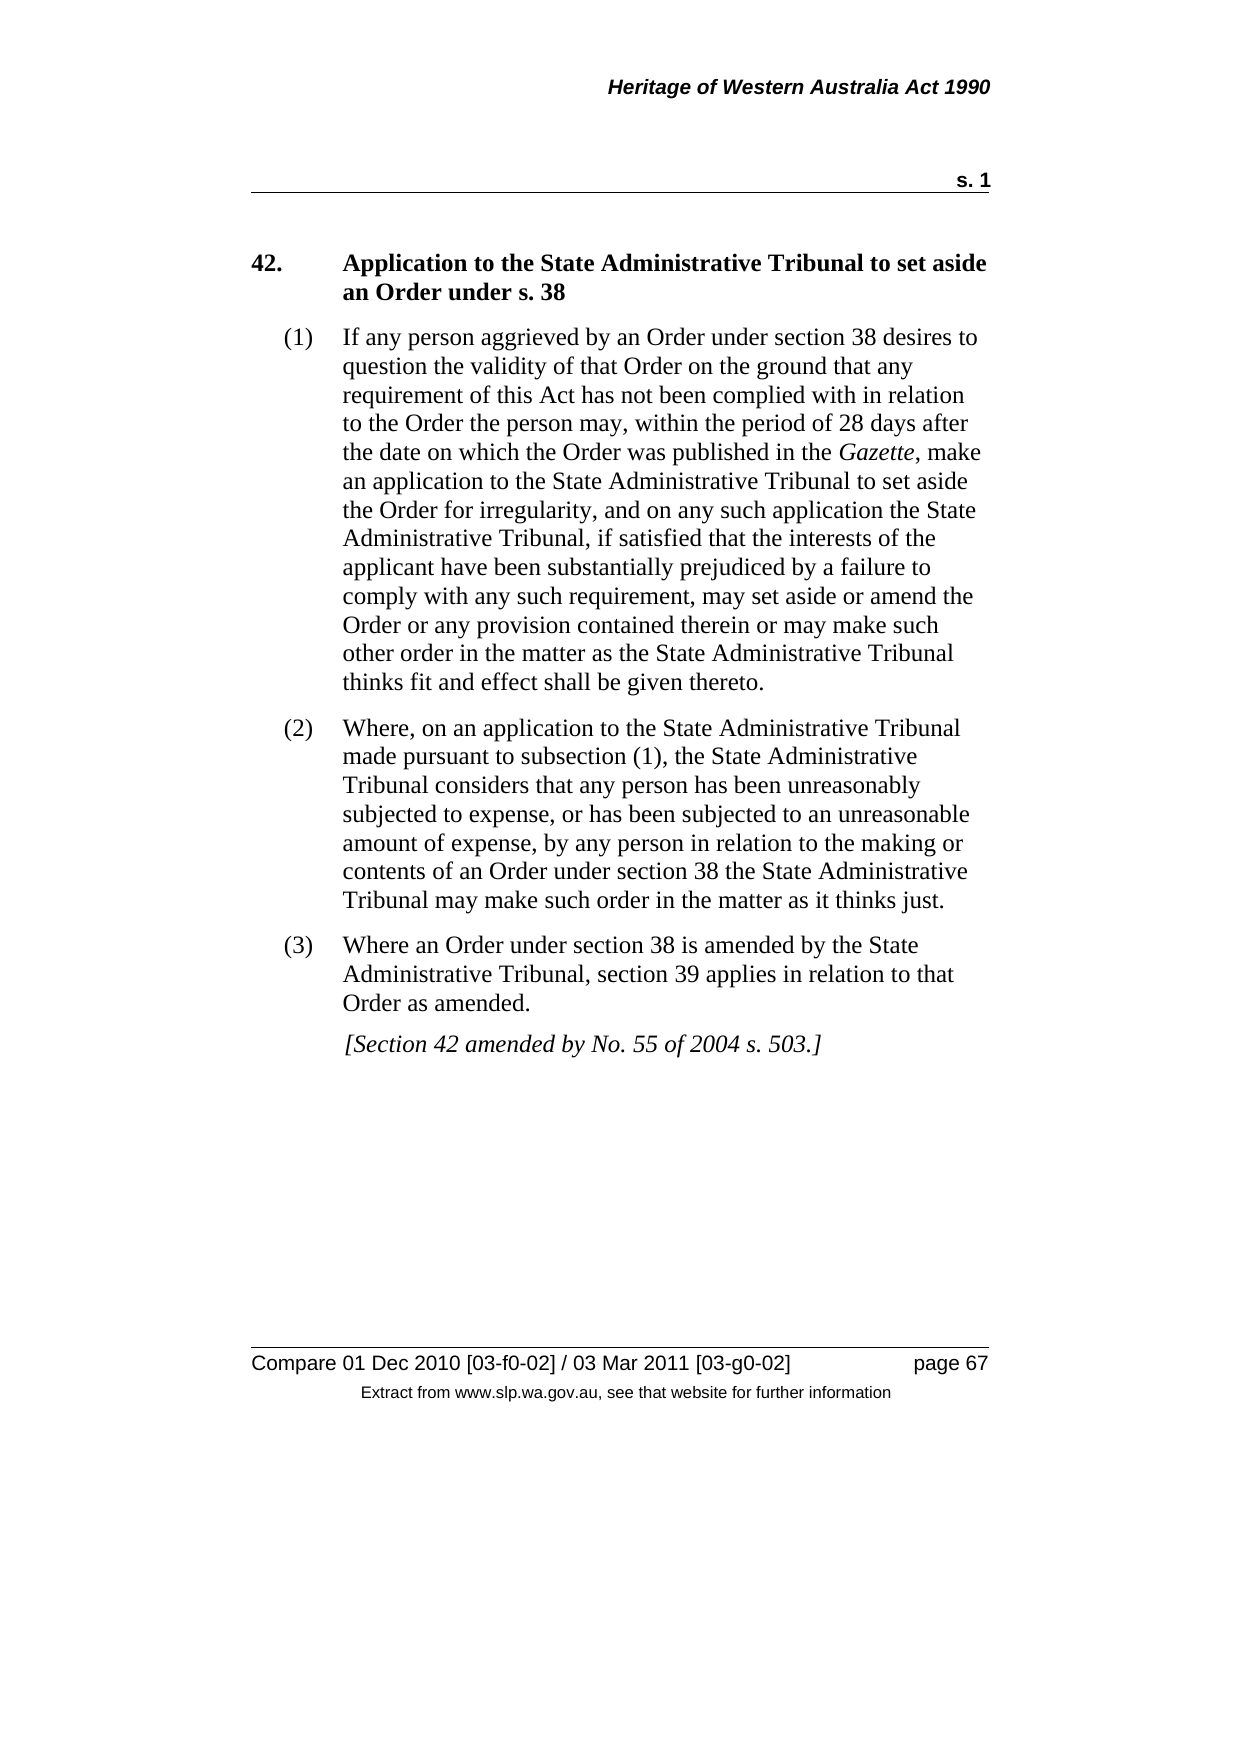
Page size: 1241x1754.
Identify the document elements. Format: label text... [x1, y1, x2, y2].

text (2) Where, on an application to the State Administrative Tribunal made pursuant to subsection (1), the State Administrative Tribunal considers that any person has been unreasonably subjected to expense, or has been subjected to an unreasonable amount of expense, by any person in relation to the making or contents of an Order under section 38 the State Administrative Tribunal may make such order in the matter as it thinks just. [251, 713, 989, 914]
subtitle 42. Application to the State Administrative Tribunal to set aside an Order under s. 38 [251, 248, 989, 306]
text (3) Where an Order under section 38 is amended by the State Administrative Tribunal, section 39 applies in relation to that Order as amended. [251, 931, 989, 1017]
text [Section 42 amended by No. 55 of 2004 s. 503.] [251, 1029, 989, 1058]
text (1) If any person aggrieved by an Order under section 38 desires to question the validity of that Order on the ground that any requirement of this Act has not been complied with in relation to the Order the person may, within the period of 28 days after the date on which the Order was published in the Gazette, make an application to the State Administrative Tribunal to set aside the Order for irregularity, and on any such application the State Administrative Tribunal, if satisfied that the interests of the applicant have been substantially prejudiced by a failure to comply with any such requirement, may set aside or amend the Order or any provision contained therein or may make such other order in the matter as the State Administrative Tribunal thinks fit and effect shall be given thereto. [251, 322, 989, 696]
